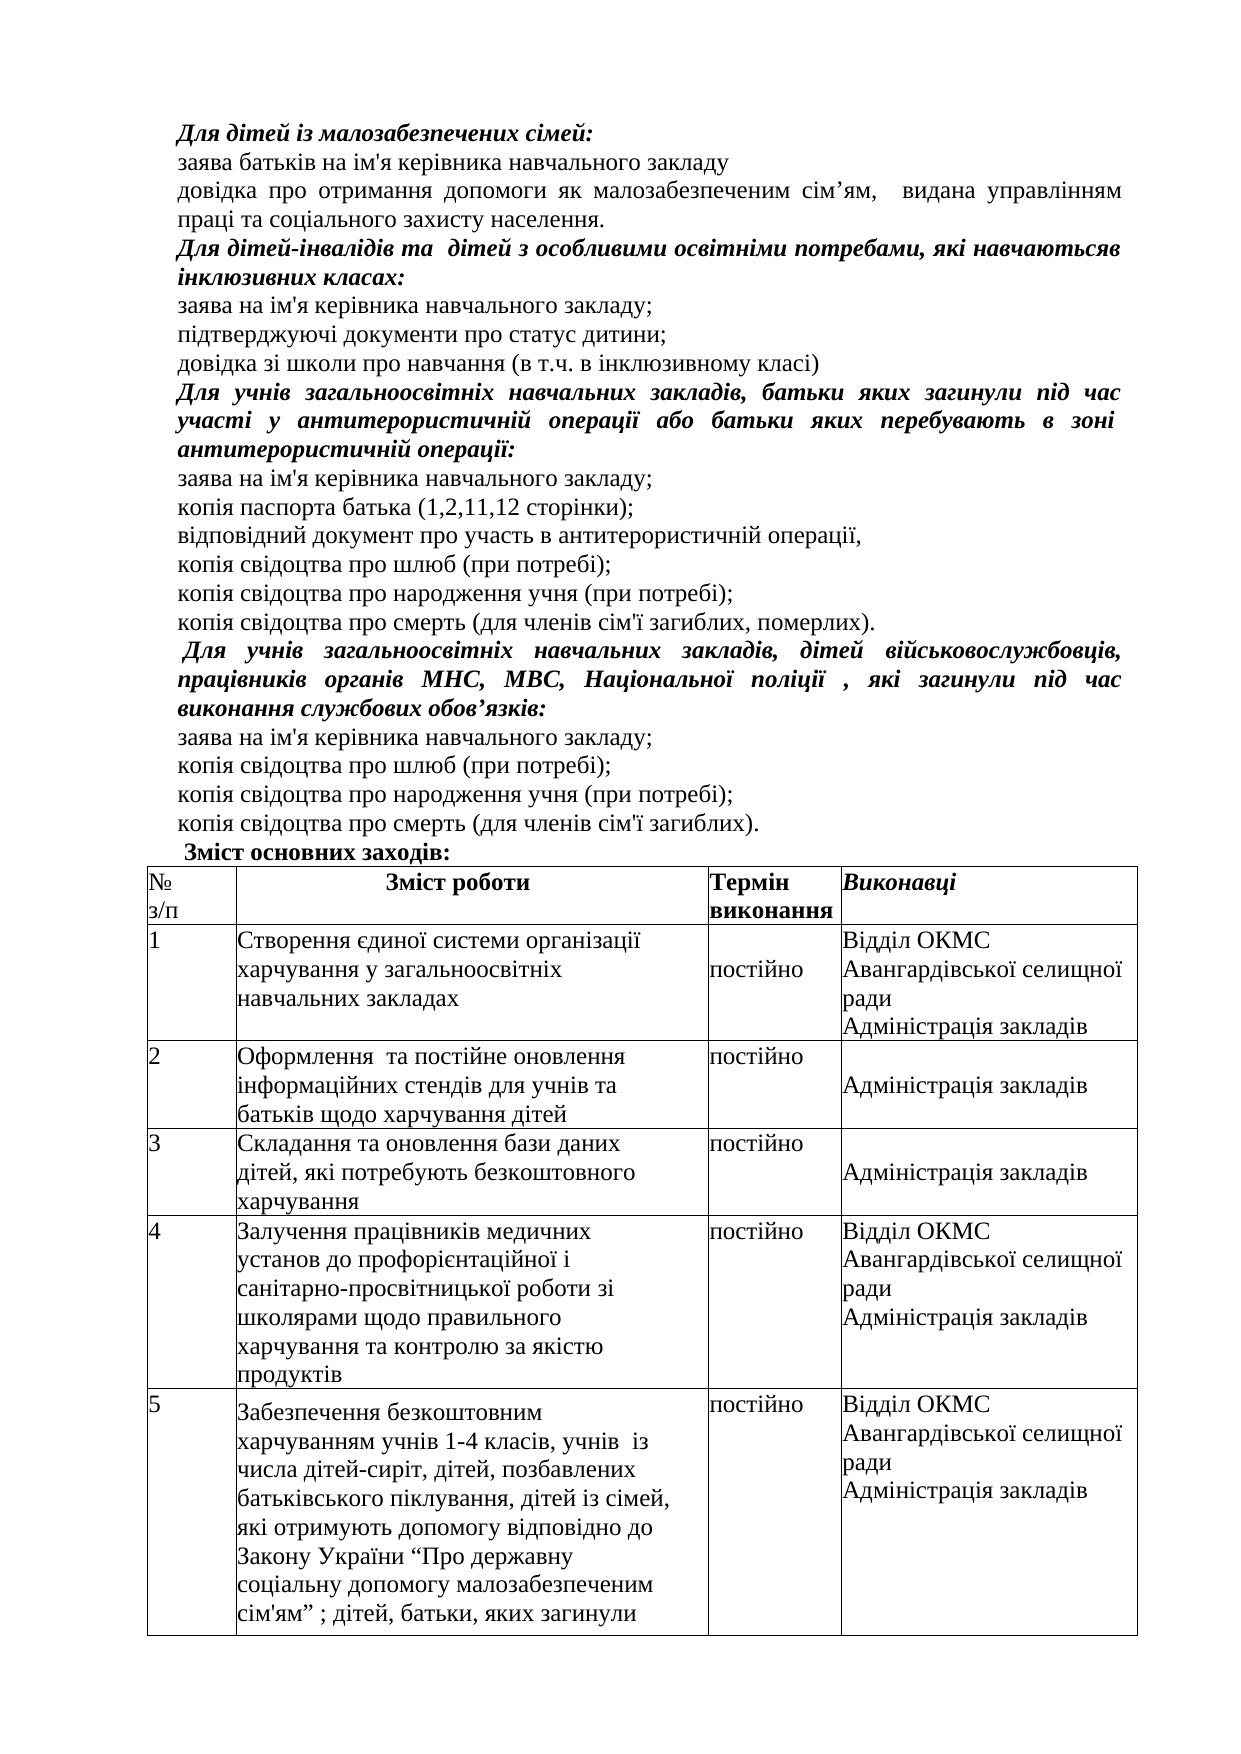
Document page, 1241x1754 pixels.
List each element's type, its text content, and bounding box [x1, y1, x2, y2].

table_cell Залучення працівників медичних установ до профорієнтаційної і санітарно-просвітницької роботи зі школярами щодо правильного харчування та контролю за якістю продуктів [237, 1216, 708, 1388]
text копія свідоцтва про шлюб (при потребі); [177, 549, 1122, 578]
table_cell 4 [148, 1216, 236, 1388]
text відповідний документ про участь в антитерористичній операції, [177, 521, 1122, 549]
text заява на ім'я керівника навчального закладу; [177, 463, 1122, 492]
table_cell постійно [709, 1389, 841, 1635]
text заява на ім'я керівника навчального закладу; [177, 291, 1122, 319]
text копія свідоцтва про народження учня (при потребі); [177, 779, 1122, 808]
table_cell постійно [709, 925, 841, 1040]
table_header Термін виконання [709, 867, 841, 924]
table_cell Створення єдиної системи організації харчування у загальноосвітніх навчальних закладах [237, 925, 708, 1040]
text довідка про отримання допомоги як малозабезпеченим сім’ям, видана управлінням праці та соціального захисту населення. [177, 176, 1122, 233]
text Для дітей із малозабезпечених сімей: [177, 118, 1122, 147]
text копія свідоцтва про шлюб (при потребі); [177, 751, 1122, 779]
text підтверджуючі документи про статус дитини; [177, 319, 1122, 348]
text копія свідоцтва про смерть (для членів сім'ї загиблих, померлих). [177, 607, 1122, 636]
table_cell постійно [709, 1216, 841, 1388]
text довідка зі школи про навчання (в т.ч. в інклюзивному класі) [177, 348, 1122, 377]
table_cell 3 [148, 1129, 236, 1215]
table_cell Адміністрація закладів [842, 1041, 1137, 1127]
text копія свідоцтва про смерть (для членів сім'ї загиблих). [177, 808, 1122, 837]
text заява на ім'я керівника навчального закладу; [177, 722, 1122, 751]
text заява батьків на ім'я керівника навчального закладу [177, 147, 1122, 176]
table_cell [842, 1389, 1137, 1635]
text копія свідоцтва про народження учня (при потребі); [177, 578, 1122, 607]
table_header Зміст роботи [237, 867, 708, 924]
table_cell постійно [709, 1129, 841, 1215]
table_header № з/п [148, 867, 236, 924]
table_cell 5 [148, 1389, 236, 1635]
text Для учнів загальноосвітніх навчальних закладів, дітей військовослужбовців, працівників органів МНС, МВС, Національної поліції , які загинули під час виконання службових обов’язків: [177, 636, 1122, 722]
table_cell Відділ ОКМС Авангардівської селищної ради Адміністрація закладів [842, 925, 1137, 1040]
table_cell 2 [148, 1041, 236, 1127]
text Для дітей-інвалідів та дітей з особливими освітніми потребами, які навчаютьсяв інклюзивних класах: [177, 233, 1122, 291]
table_cell Відділ ОКМС Авангардівської селищної ради Адміністрація закладів [842, 1216, 1137, 1388]
table_cell постійно [709, 1041, 841, 1127]
text Зміст основних заходів: [177, 837, 1122, 866]
table_cell Оформлення та постійне оновлення інформаційних стендів для учнів та батьків щодо харчування дітей [237, 1041, 708, 1127]
text Для учнів загальноосвітніх навчальних закладів, батьки яких загинули під час участі у антитерористичній операції або батьки яких перебувають в зоні антитерористичній операції: [177, 377, 1122, 463]
table_header Виконавці [842, 867, 1137, 924]
text копія паспорта батька (1,2,11,12 сторінки); [177, 492, 1122, 521]
table_cell Складання та оновлення бази даних дітей, які потребують безкоштовного харчування [237, 1129, 708, 1215]
table_cell 1 [148, 925, 236, 1040]
table_cell Адміністрація закладів [842, 1129, 1137, 1215]
